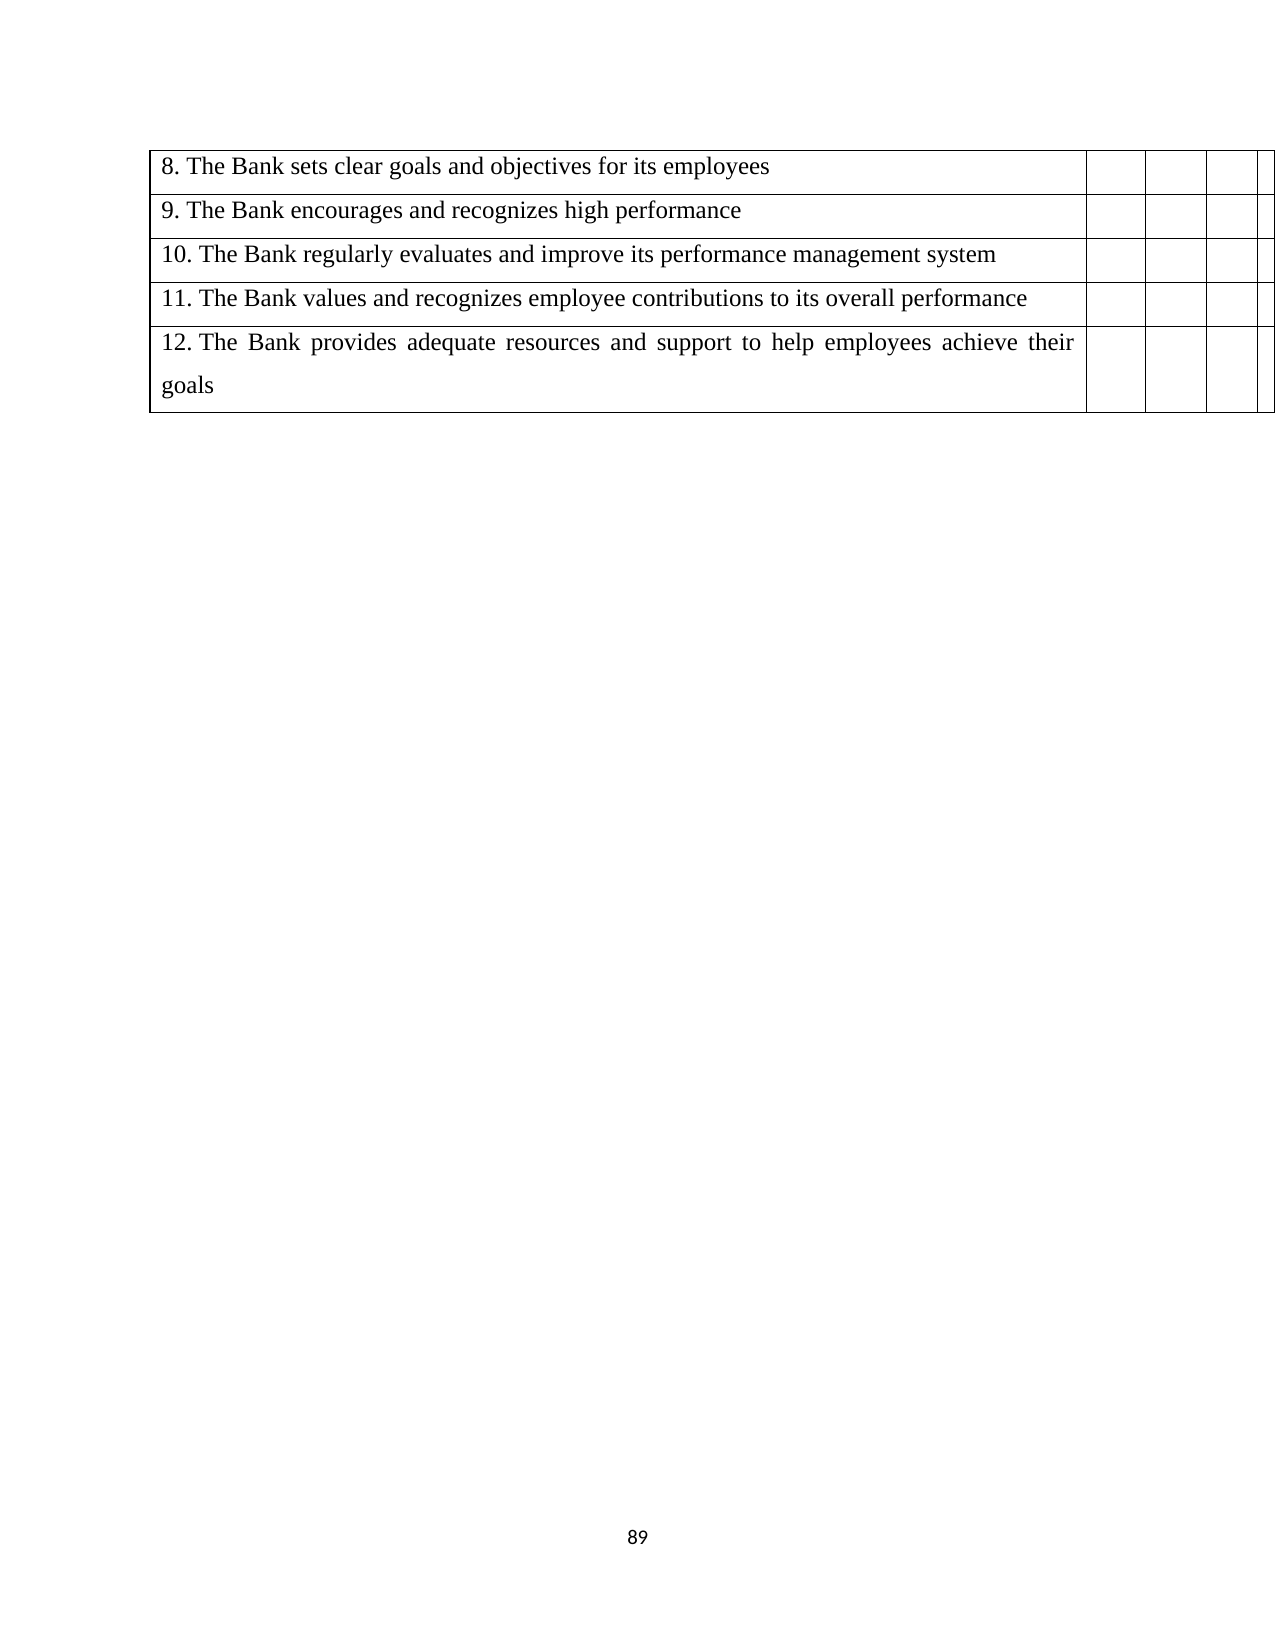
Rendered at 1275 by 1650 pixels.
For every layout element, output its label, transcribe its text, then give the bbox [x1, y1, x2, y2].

table_cell [1258, 239, 1274, 282]
table_cell The Bank sets clear goals and objectives for its employees [151, 151, 1086, 194]
table_cell The Bank encourages and recognizes high performance [151, 195, 1086, 238]
table_cell [1146, 195, 1206, 238]
table_cell [1207, 195, 1257, 238]
table_cell [1146, 327, 1206, 412]
table_cell [1087, 283, 1145, 326]
table_cell The Bank values and recognizes employee contributions to its overall performance [151, 283, 1086, 326]
table_cell The Bank regularly evaluates and improve its performance management system [151, 239, 1086, 282]
table_cell [1146, 151, 1206, 194]
table_cell [1258, 195, 1274, 238]
table_cell [1087, 239, 1145, 282]
table_cell [1258, 327, 1274, 412]
table_cell [1207, 283, 1257, 326]
table_cell [1258, 283, 1274, 326]
table_cell [1207, 327, 1257, 412]
table_cell [1207, 239, 1257, 282]
table_cell [1087, 327, 1145, 412]
table_cell [1146, 283, 1206, 326]
table_cell [1087, 151, 1145, 194]
table_cell [1087, 195, 1145, 238]
table_cell [1258, 151, 1274, 194]
table_cell [1146, 239, 1206, 282]
table_cell [1207, 151, 1257, 194]
table_cell The Bank provides adequate resources and support to help employees achieve their goals [151, 327, 1086, 412]
